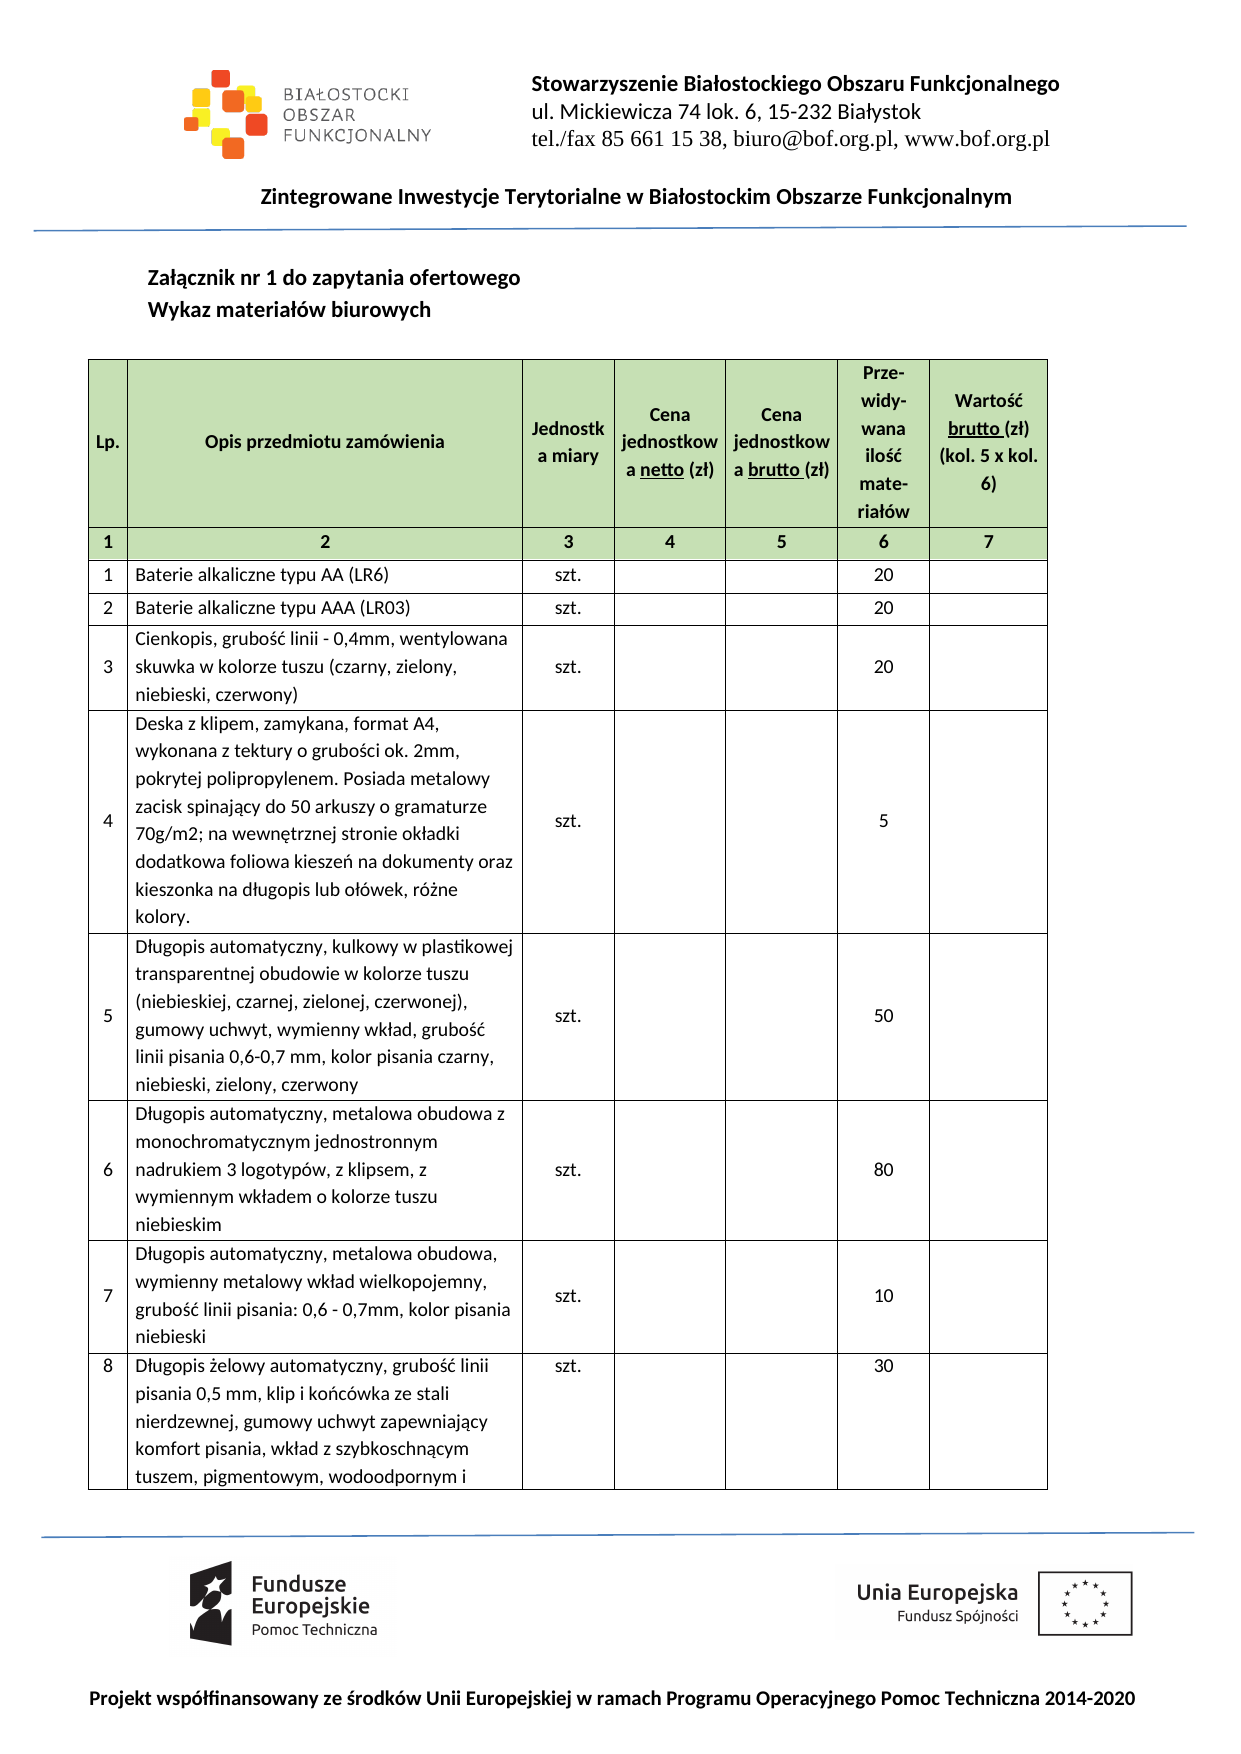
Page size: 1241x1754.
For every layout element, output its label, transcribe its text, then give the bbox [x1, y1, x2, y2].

table_cell 50 [838, 934, 929, 1100]
table_cell [930, 934, 1047, 1100]
table_cell 30 [838, 1354, 929, 1488]
table_cell 10 [838, 1241, 929, 1352]
table_cell [615, 934, 725, 1100]
table_cell 4 [89, 711, 127, 933]
table_cell [930, 561, 1047, 592]
table_cell [726, 1241, 837, 1352]
table_cell [615, 1354, 725, 1488]
table_cell Długopis automatyczny, metalowa obudowa, wymienny metalowy wkład wielkopojemny, grubość linii pisania: 0,6 - 0,7mm, kolor pisania niebieski [128, 1241, 522, 1352]
table_cell szt. [523, 1354, 614, 1488]
table_cell 20 [838, 626, 929, 710]
table_cell 5 [726, 528, 837, 559]
table_cell 1 [89, 528, 127, 559]
table_cell [726, 561, 837, 592]
table_cell [726, 934, 837, 1100]
table_cell [615, 594, 725, 625]
table_cell [615, 626, 725, 710]
table_cell [726, 1101, 837, 1240]
table_cell [930, 626, 1047, 710]
table_cell [726, 626, 837, 710]
table_cell 7 [89, 1241, 127, 1352]
table_cell 2 [128, 528, 522, 559]
table_cell Cienkopis, grubość linii - 0,4mm, wentylowana skuwka w kolorze tuszu (czarny, zielony, niebieski, czerwony) [128, 626, 522, 710]
table_cell 6 [89, 1101, 127, 1240]
table_cell Baterie alkaliczne typu AAA (LR03) [128, 594, 522, 625]
table_cell 2 [89, 594, 127, 625]
table_cell [930, 1241, 1047, 1352]
table_cell 7 [930, 528, 1047, 559]
table_header Przewidywana ilość materiałów [838, 360, 929, 527]
table_cell [615, 1241, 725, 1352]
table_header Cena jednostkowa netto (zł) [615, 360, 725, 527]
table_cell [726, 594, 837, 625]
table_cell [615, 1101, 725, 1240]
table_cell Baterie alkaliczne typu AA (LR6) [128, 561, 522, 592]
table_cell szt. [523, 934, 614, 1100]
table_header Opis przedmiotu zamówienia [128, 360, 522, 527]
table_cell 80 [838, 1101, 929, 1240]
picture [184, 70, 431, 159]
table_cell 5 [89, 934, 127, 1100]
table_cell [726, 1354, 837, 1488]
table_header Cena jednostkowa brutto (zł) [726, 360, 837, 527]
table_cell Deska z klipem, zamykana, format A4, wykonana z tektury o grubości ok. 2mm, pokrytej polipropylenem. Posiada metalowy zacisk spinający do 50 arkuszy o gramaturze 70g/m2; na wewnętrznej stronie okładki dodatkowa foliowa kieszeń na dokumenty oraz kieszonka na długopis lub ołówek, różne kolory. [128, 711, 522, 933]
table_cell szt. [523, 711, 614, 933]
table_cell 6 [838, 528, 929, 559]
table_header Wartość brutto (zł) (kol. 5 x kol. 6) [930, 360, 1047, 527]
table_cell szt. [523, 1241, 614, 1352]
table_cell szt. [523, 1101, 614, 1240]
table_cell 5 [838, 711, 929, 933]
table_cell 20 [838, 594, 929, 625]
table_cell [930, 1354, 1047, 1488]
table_cell 20 [838, 561, 929, 592]
table_cell [615, 711, 725, 933]
table_cell 3 [523, 528, 614, 559]
table_header Lp. [89, 360, 127, 527]
table_cell 4 [615, 528, 725, 559]
table_cell szt. [523, 561, 614, 592]
text Wykaz materiałów biurowych [148, 295, 1107, 323]
table_cell [930, 711, 1047, 933]
table_cell szt. [523, 594, 614, 625]
table_cell [615, 561, 725, 592]
table_cell szt. [523, 626, 614, 710]
table_cell 8 [89, 1354, 127, 1488]
text Załącznik nr 1 do zapytania ofertowego [148, 263, 1107, 291]
table_cell [930, 594, 1047, 625]
table_cell 3 [89, 626, 127, 710]
table_cell [930, 1101, 1047, 1240]
table_cell Długopis automatyczny, kulkowy w plastikowej transparentnej obudowie w kolorze tuszu (niebieskiej, czarnej, zielonej, czerwonej), gumowy uchwyt, wymienny wkład, grubość linii pisania 0,6-0,7 mm, kolor pisania czarny, niebieski, zielony, czerwony [128, 934, 522, 1100]
table_cell [726, 711, 837, 933]
table_header Jednostka miary [523, 360, 614, 527]
table_cell Długopis automatyczny, metalowa obudowa z monochromatycznym jednostronnym nadrukiem 3 logotypów, z klipsem, z wymiennym wkładem o kolorze tuszu niebieskim [128, 1101, 522, 1240]
table_cell 1 [89, 561, 127, 592]
